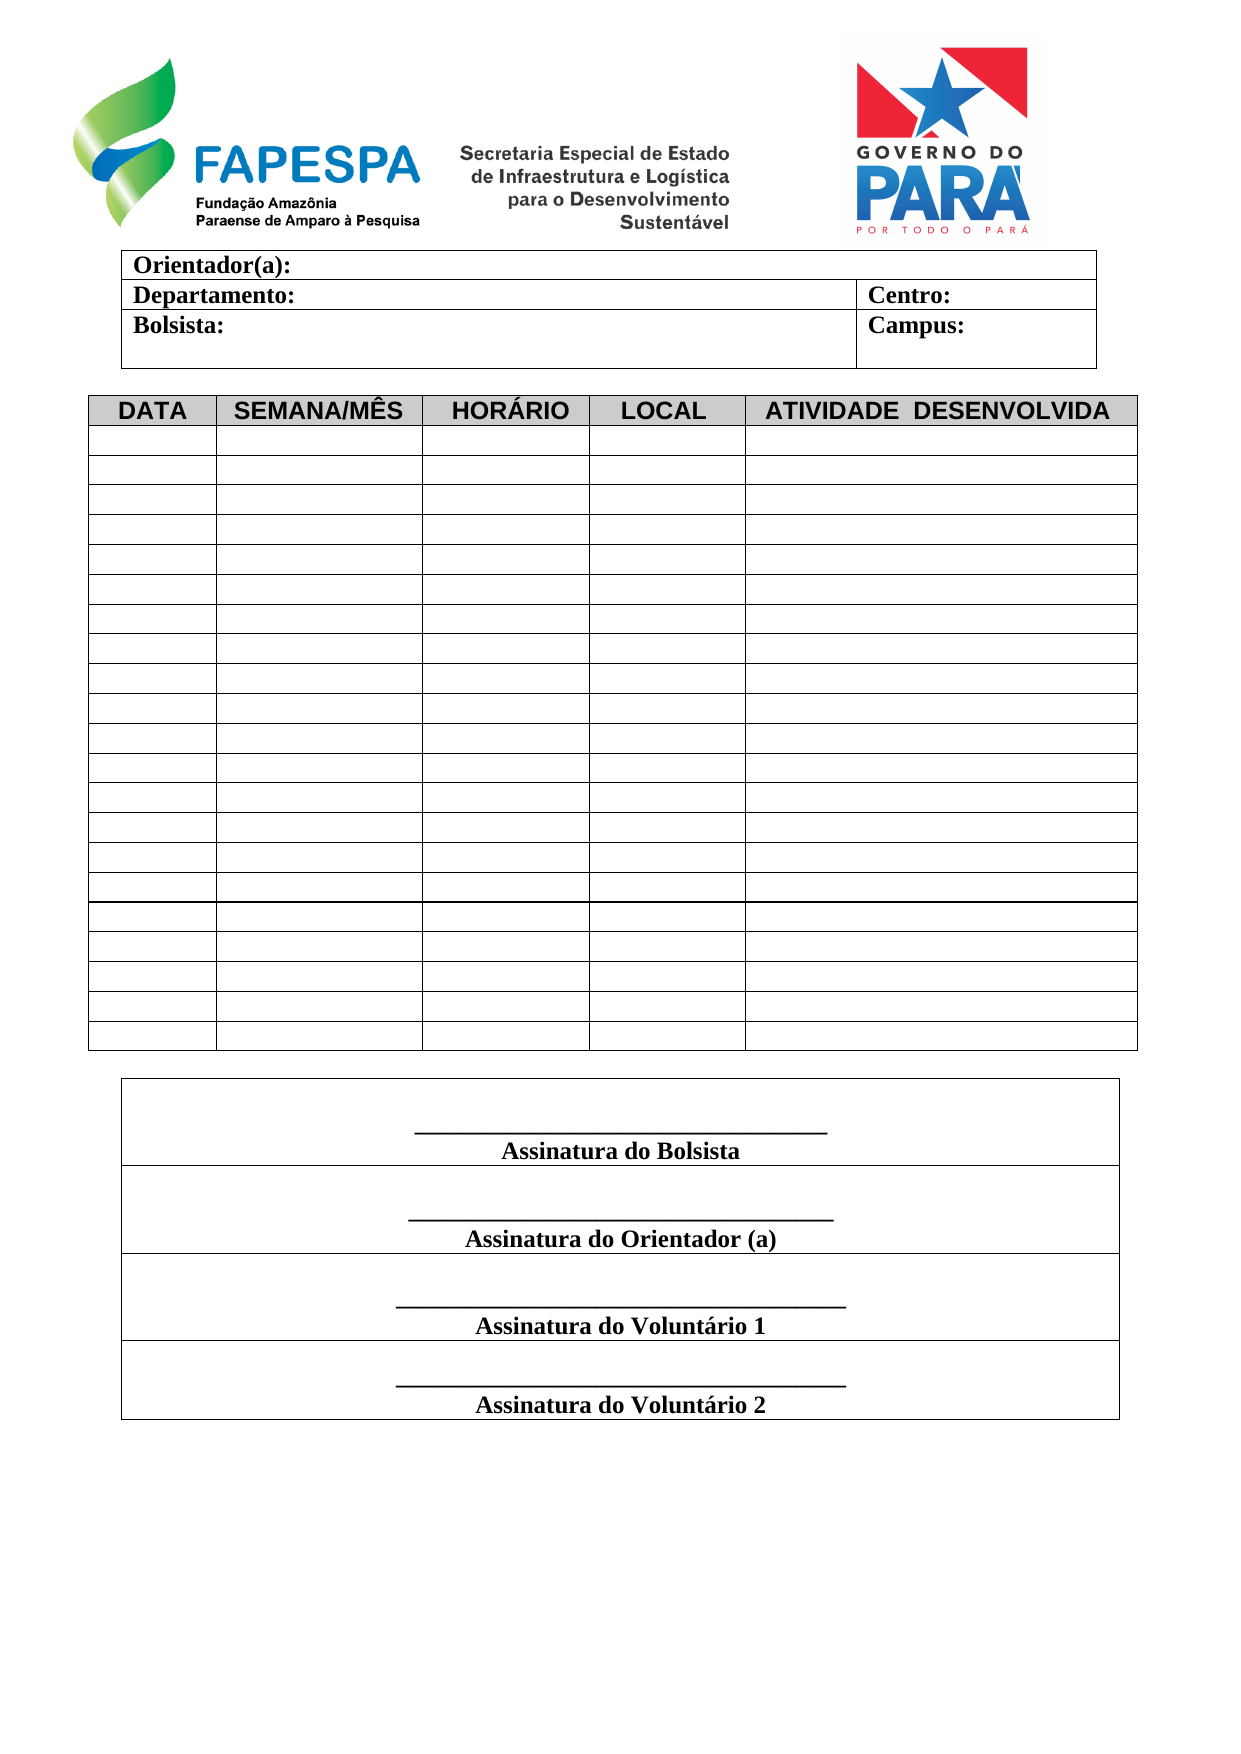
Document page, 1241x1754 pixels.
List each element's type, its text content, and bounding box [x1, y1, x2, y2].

table_cell [217, 783, 422, 812]
table_cell [217, 456, 422, 484]
table_cell [746, 724, 1137, 752]
table_cell [746, 754, 1137, 782]
table_cell [746, 664, 1137, 693]
table_header DATA [89, 396, 216, 425]
table_cell [423, 873, 589, 901]
table_cell [423, 903, 589, 931]
table_cell [217, 903, 422, 931]
table_cell [217, 575, 422, 603]
table_cell [746, 545, 1137, 574]
table_cell [217, 992, 422, 1021]
table_cell [89, 545, 216, 574]
table_cell [423, 962, 589, 991]
table_cell [89, 992, 216, 1021]
table_cell [423, 813, 589, 842]
table_cell [746, 962, 1137, 991]
table_cell [423, 426, 589, 454]
table_cell [217, 873, 422, 901]
table_cell [590, 992, 745, 1021]
table_cell [423, 694, 589, 723]
table_cell [217, 754, 422, 782]
table_cell [89, 873, 216, 901]
table_cell [746, 813, 1137, 842]
table_header ATIVIDADE DESENVOLVIDA [746, 396, 1137, 425]
table_cell [217, 515, 422, 544]
table_cell [590, 903, 745, 931]
table_cell [423, 843, 589, 872]
table_cell [89, 962, 216, 991]
table_cell [217, 962, 422, 991]
table_cell [217, 426, 422, 454]
table_cell [89, 575, 216, 603]
table_cell [217, 634, 422, 663]
table_cell Centro: [857, 280, 1096, 309]
table_cell [89, 634, 216, 663]
table_cell [89, 754, 216, 782]
table_cell [746, 873, 1137, 901]
table_cell [217, 485, 422, 514]
table_cell [590, 873, 745, 901]
table_cell [217, 724, 422, 752]
table_cell [89, 485, 216, 514]
table_cell [89, 515, 216, 544]
table_cell [423, 1022, 589, 1050]
table_cell [590, 962, 745, 991]
table_cell [423, 545, 589, 574]
table_cell [423, 575, 589, 603]
table_cell ____________________________________ Assinatura do Voluntário 1 [122, 1254, 1119, 1340]
table_cell [590, 783, 745, 812]
table_cell [590, 724, 745, 752]
table_cell [746, 515, 1137, 544]
table_cell [217, 605, 422, 633]
table_cell [217, 545, 422, 574]
table_cell [217, 813, 422, 842]
table_cell Campus: [857, 310, 1096, 368]
table_cell [423, 515, 589, 544]
table_cell [746, 456, 1137, 484]
table_cell [423, 664, 589, 693]
table_cell [89, 694, 216, 723]
table_cell Departamento: [122, 280, 856, 309]
table_cell [746, 1022, 1137, 1050]
table_cell [590, 1022, 745, 1050]
table_cell [590, 664, 745, 693]
table_cell [746, 634, 1137, 663]
table_cell Bolsista: [122, 310, 856, 368]
table_cell [423, 456, 589, 484]
table_cell [423, 724, 589, 752]
table_cell ____________________________________ Assinatura do Voluntário 2 [122, 1341, 1119, 1419]
table_cell [423, 783, 589, 812]
table_cell [590, 634, 745, 663]
table_cell [590, 456, 745, 484]
table_cell [590, 605, 745, 633]
table_header SEMANA/MÊS [217, 396, 422, 425]
table_cell [423, 932, 589, 961]
table_cell [89, 426, 216, 454]
table_cell [590, 843, 745, 872]
table_header _________________________________ Assinatura do Bolsista [122, 1079, 1119, 1165]
table_cell [746, 575, 1137, 603]
table_cell [746, 932, 1137, 961]
table_cell [89, 783, 216, 812]
table_cell Orientador(a): [122, 251, 1096, 279]
table_cell [217, 664, 422, 693]
table_cell [89, 932, 216, 961]
table_cell [590, 575, 745, 603]
table_cell [423, 485, 589, 514]
table_cell [590, 426, 745, 454]
table_cell [590, 754, 745, 782]
table_cell [590, 813, 745, 842]
table_cell __________________________________ Assinatura do Orientador (a) [122, 1166, 1119, 1252]
table_cell [89, 903, 216, 931]
table_cell [746, 694, 1137, 723]
table_cell [746, 605, 1137, 633]
table_header HORÁRIO [423, 396, 589, 425]
table_cell [746, 485, 1137, 514]
table_cell [746, 992, 1137, 1021]
table_cell [590, 694, 745, 723]
table_cell [89, 1022, 216, 1050]
table_cell [590, 545, 745, 574]
picture [841, 33, 1046, 248]
table_cell [89, 456, 216, 484]
table_cell [590, 932, 745, 961]
table_cell [217, 694, 422, 723]
table_cell [746, 843, 1137, 872]
table_cell [217, 932, 422, 961]
table_cell [89, 664, 216, 693]
table_cell [89, 605, 216, 633]
table_cell [89, 724, 216, 752]
table_cell [746, 783, 1137, 812]
table_cell [590, 515, 745, 544]
table_header LOCAL [590, 396, 745, 425]
table_cell [746, 426, 1137, 454]
table_cell [423, 754, 589, 782]
table_cell [423, 634, 589, 663]
picture [73, 58, 742, 245]
table_cell [217, 1022, 422, 1050]
table_cell [423, 992, 589, 1021]
table_cell [746, 903, 1137, 931]
table_cell [89, 843, 216, 872]
table_cell [217, 843, 422, 872]
table_cell [89, 813, 216, 842]
table_cell [423, 605, 589, 633]
table_cell [590, 485, 745, 514]
